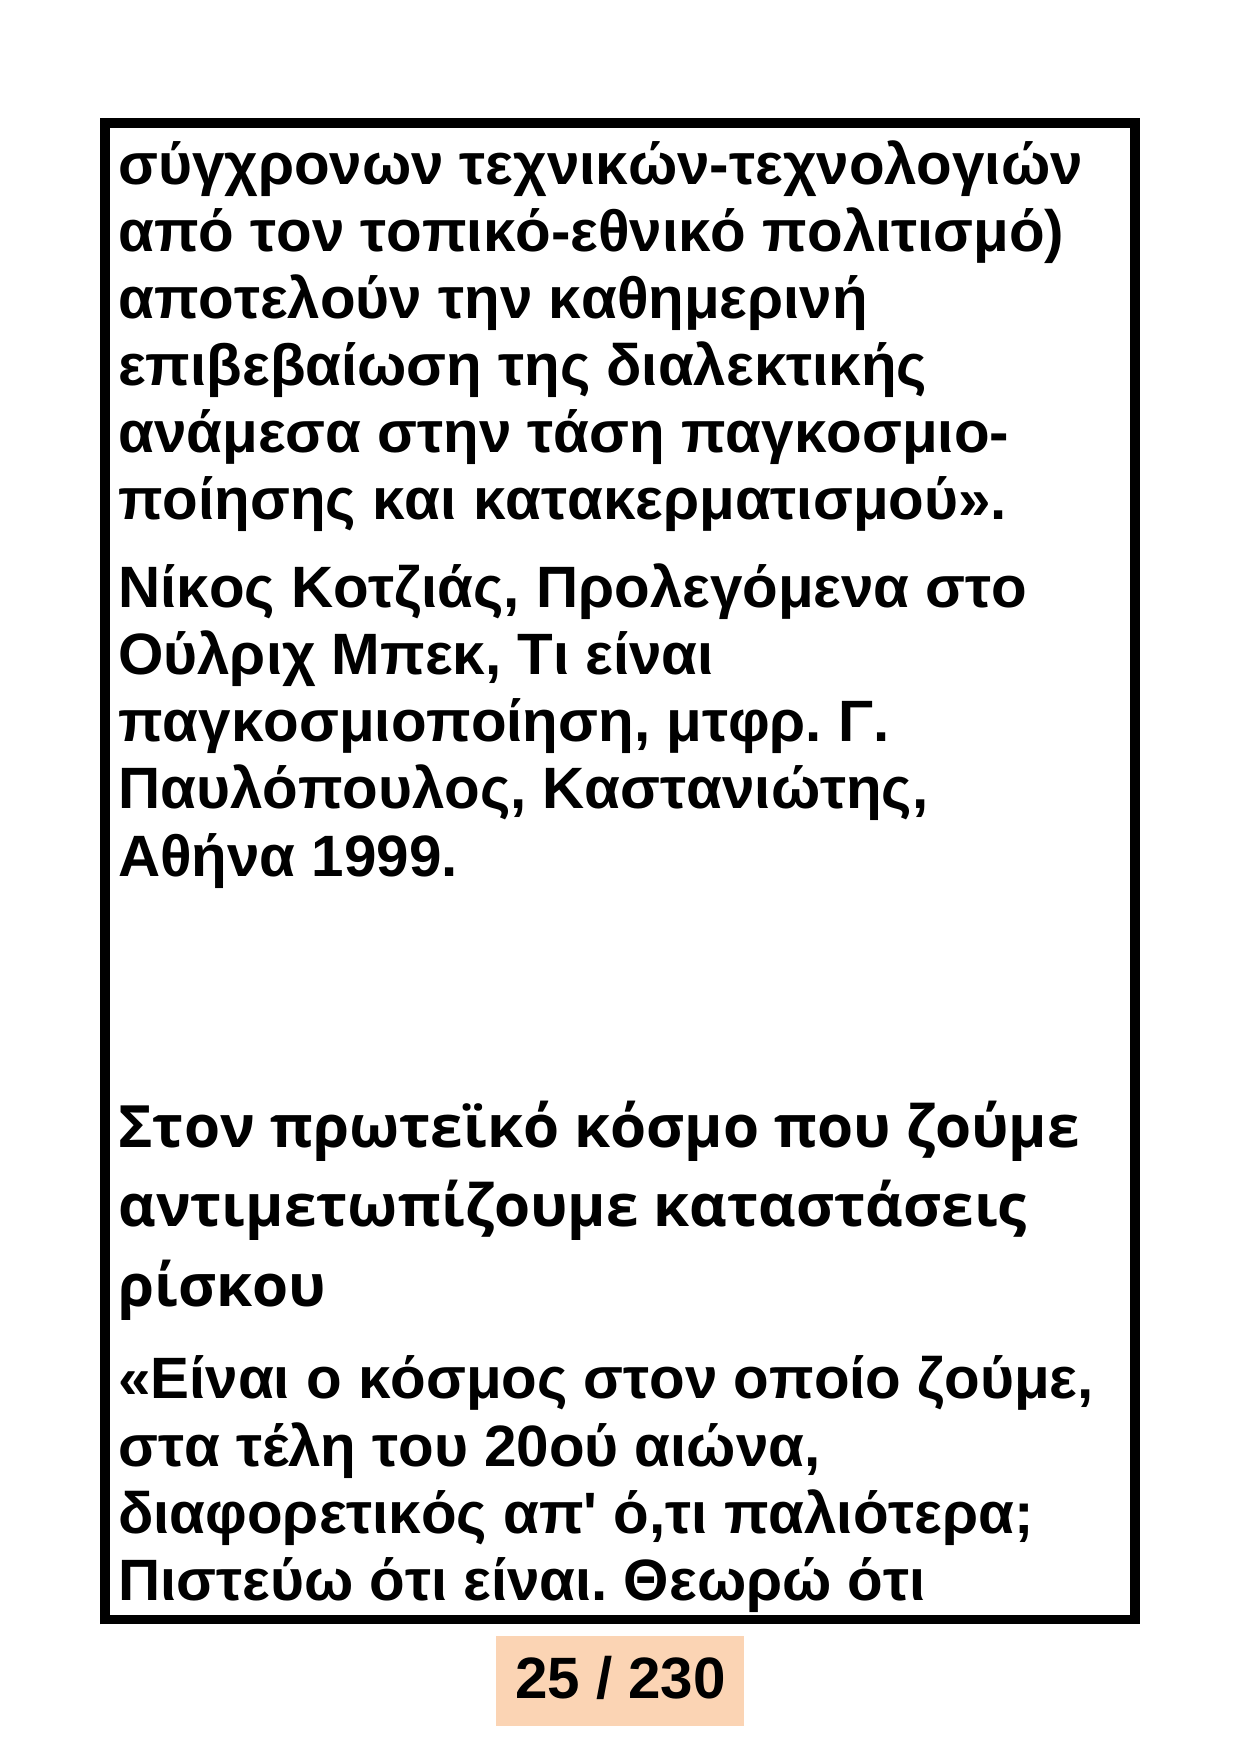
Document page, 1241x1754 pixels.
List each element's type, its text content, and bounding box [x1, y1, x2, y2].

text Στον πρωτεϊκό κόσμο που ζούμε αντιμετωπίζουμε καταστάσεις ρίσκου [110, 1073, 1130, 1323]
text Νίκος Κοτζιάς, Προλεγόμενα στο Ούλριχ Μπεκ, Τι είναι παγκοσμιοποίηση, μτφρ. Γ. Παυλόπουλος, Καστανιώτης, Αθήνα 1999. [110, 541, 1130, 888]
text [110, 128, 1130, 532]
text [110, 1333, 1130, 1615]
